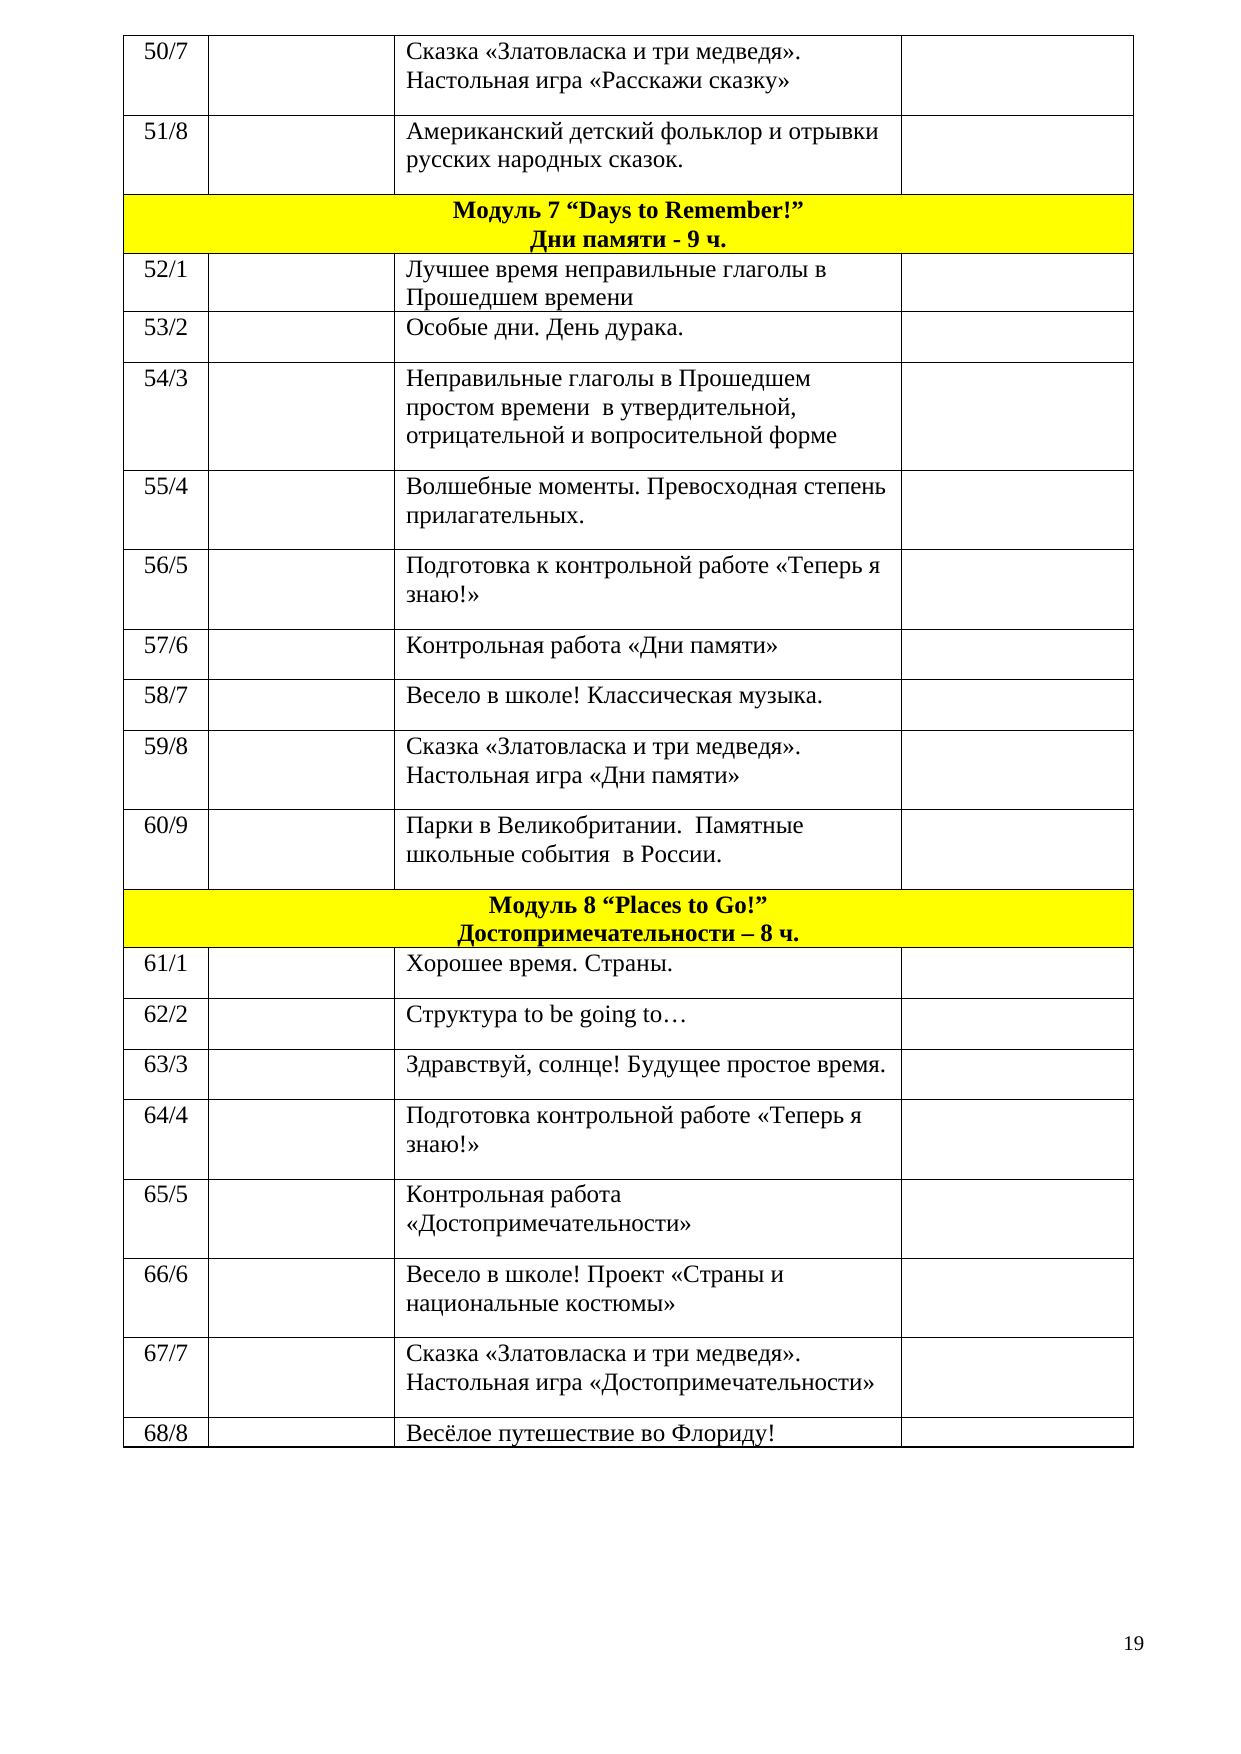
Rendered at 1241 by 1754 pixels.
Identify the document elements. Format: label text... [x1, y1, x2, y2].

table_cell [209, 550, 394, 629]
table_cell [902, 630, 1133, 679]
table_cell [209, 363, 394, 470]
table_cell [902, 1259, 1133, 1337]
table_cell 67/7 [124, 1338, 208, 1417]
table_cell [902, 116, 1133, 194]
table_cell 55/4 [124, 471, 208, 549]
table_cell Здравствуй, солнце! Будущее простое время. [395, 1050, 901, 1099]
table_cell Американский детский фольклор и отрывки русских народных сказок. [395, 116, 901, 194]
table_cell Сказка «Златовласка и три медведя». Настольная игра «Достопримечательности» [395, 1338, 901, 1417]
table_cell 60/9 [124, 810, 208, 889]
table_cell [209, 471, 394, 549]
table_cell [209, 1338, 394, 1417]
table_cell Весело в школе! Проект «Страны и национальные костюмы» [395, 1259, 901, 1337]
table_cell 62/2 [124, 999, 208, 1048]
table_cell [209, 1180, 394, 1258]
table_cell Модуль 8 “Places to Go!” Достопримечательности – 8 ч. [124, 890, 1133, 947]
table_cell [902, 363, 1133, 470]
table_cell 50/7 [124, 36, 208, 115]
table_cell 64/4 [124, 1100, 208, 1178]
table_cell Сказка «Златовласка и три медведя». Настольная игра «Расскажи сказку» [395, 36, 901, 115]
table_cell Контрольная работа «Достопримечательности» [395, 1180, 901, 1258]
table_cell [209, 630, 394, 679]
table_cell [902, 550, 1133, 629]
table_cell [902, 948, 1133, 998]
table_cell 65/5 [124, 1180, 208, 1258]
table_cell [209, 1100, 394, 1178]
table_cell Подготовка к контрольной работе «Теперь я знаю!» [395, 550, 901, 629]
table_cell [209, 999, 394, 1048]
table_cell [902, 471, 1133, 549]
table_cell 51/8 [124, 116, 208, 194]
table_cell 58/7 [124, 680, 208, 730]
table_cell 61/1 [124, 948, 208, 998]
table_cell [902, 254, 1133, 311]
table_cell [209, 1259, 394, 1337]
table_cell 56/5 [124, 550, 208, 629]
table_cell Волшебные моменты. Превосходная степень прилагательных. [395, 471, 901, 549]
table_cell 68/8 [124, 1418, 208, 1446]
table_cell Модуль 7 “Days to Remember!” Дни памяти - 9 ч. [124, 195, 1133, 253]
table_cell Неправильные глаголы в Прошедшем простом времени в утвердительной, отрицательной и вопросительной форме [395, 363, 901, 470]
table_cell 52/1 [124, 254, 208, 311]
table_cell [902, 312, 1133, 362]
table_cell Подготовка контрольной работе «Теперь я знаю!» [395, 1100, 901, 1178]
table_cell [902, 1050, 1133, 1099]
table_cell [209, 116, 394, 194]
table_cell Весело в школе! Классическая музыка. [395, 680, 901, 730]
table_cell Весёлое путешествие во Флориду! [395, 1418, 901, 1446]
table_cell 54/3 [124, 363, 208, 470]
table_cell [902, 1100, 1133, 1178]
table_cell [209, 731, 394, 809]
table_cell [209, 1418, 394, 1446]
table_cell [902, 36, 1133, 115]
table_cell Лучшее время неправильные глаголы в Прошедшем времени [395, 254, 901, 311]
table_cell Хорошее время. Страны. [395, 948, 901, 998]
table_cell [209, 254, 394, 311]
table_cell 57/6 [124, 630, 208, 679]
table_cell [209, 312, 394, 362]
table_cell [902, 999, 1133, 1048]
table_cell [902, 1418, 1133, 1446]
table_cell [209, 810, 394, 889]
table_cell [902, 810, 1133, 889]
table_cell [902, 731, 1133, 809]
table_cell 66/6 [124, 1259, 208, 1337]
table_cell Структура to be going to… [395, 999, 901, 1048]
table_cell Парки в Великобритании. Памятные школьные события в России. [395, 810, 901, 889]
table_cell Особые дни. День дурака. [395, 312, 901, 362]
table_cell Контрольная работа «Дни памяти» [395, 630, 901, 679]
table_cell 59/8 [124, 731, 208, 809]
table_cell [209, 1050, 394, 1099]
table_cell Сказка «Златовласка и три медведя». Настольная игра «Дни памяти» [395, 731, 901, 809]
table_cell 53/2 [124, 312, 208, 362]
table_cell [902, 680, 1133, 730]
table_cell [209, 680, 394, 730]
table_cell [902, 1180, 1133, 1258]
table_cell [902, 1338, 1133, 1417]
table_cell [209, 36, 394, 115]
table_cell 63/3 [124, 1050, 208, 1099]
table_cell [209, 948, 394, 998]
